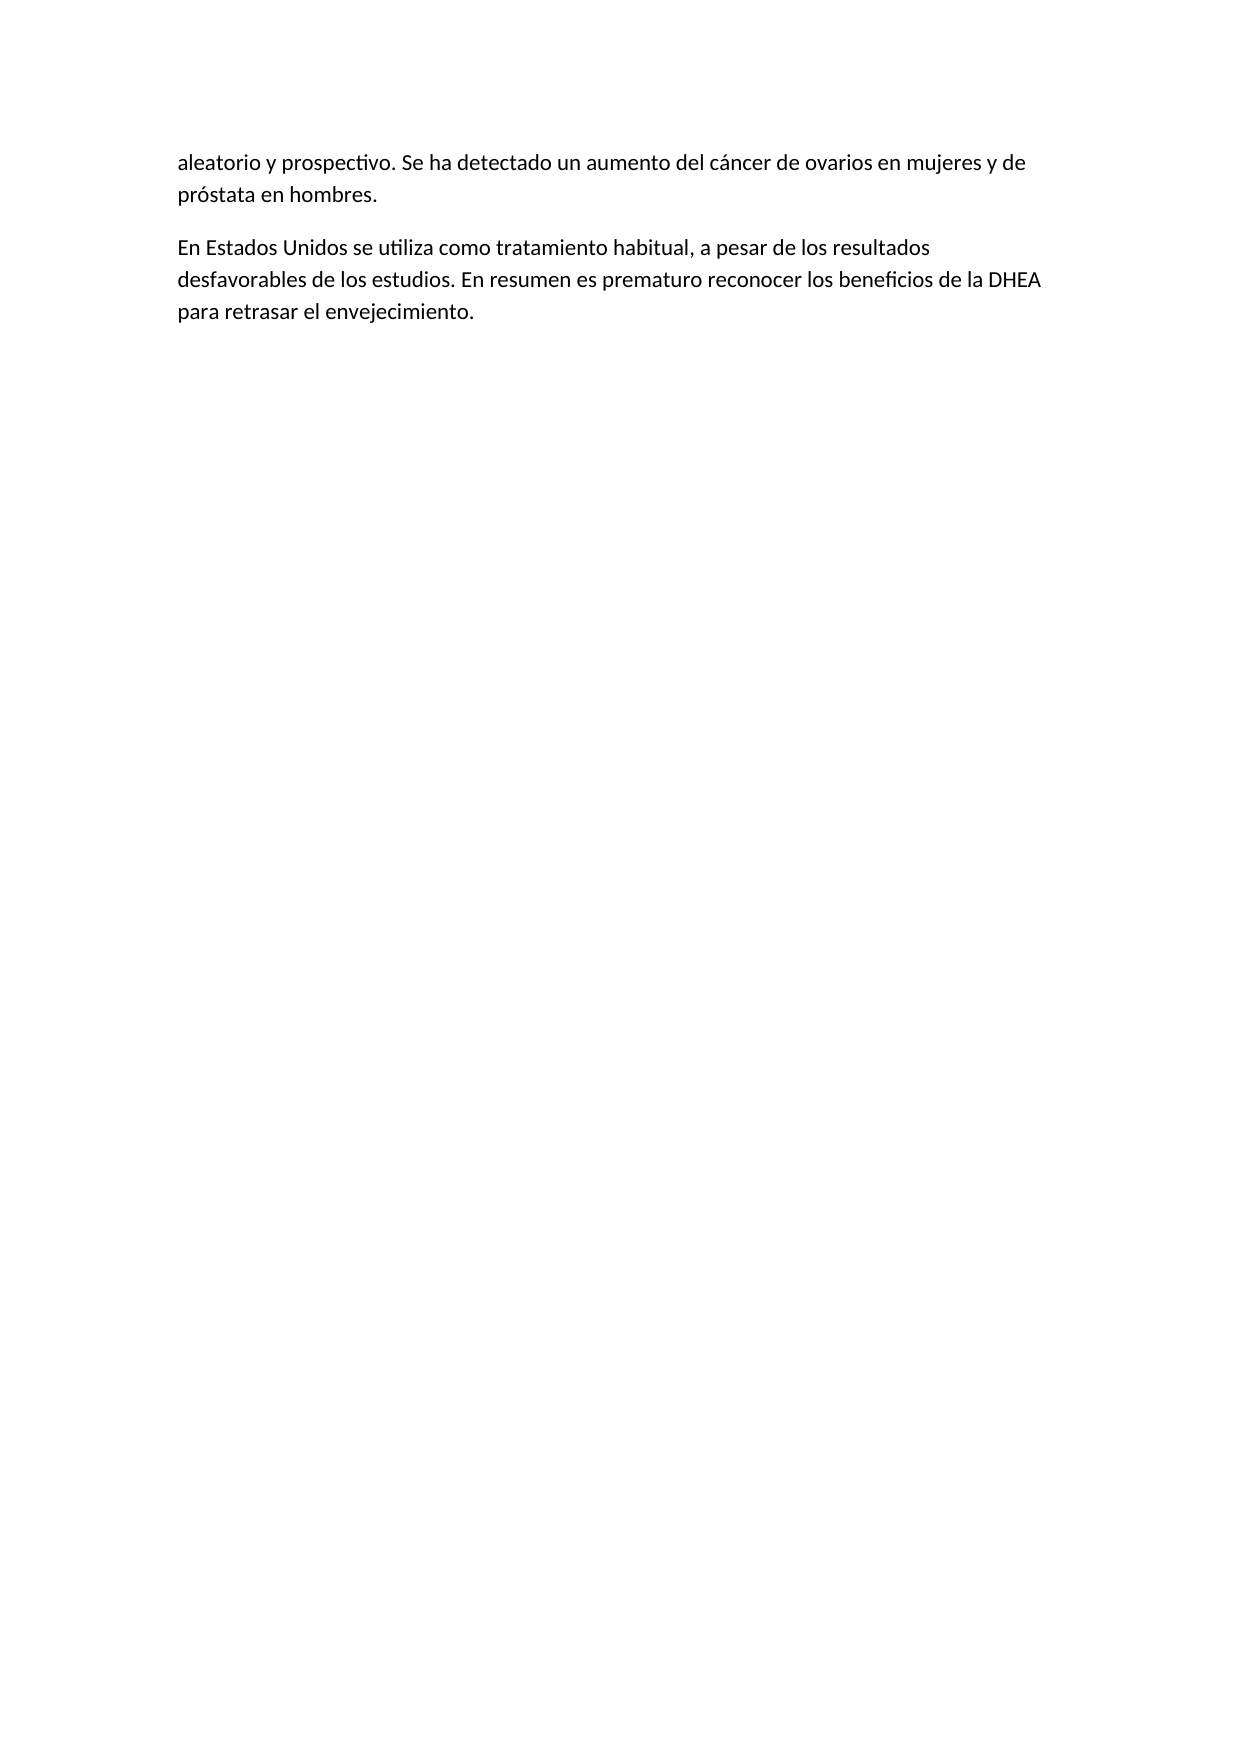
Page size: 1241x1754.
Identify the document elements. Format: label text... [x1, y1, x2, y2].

text En Estados Unidos se utiliza como tratamiento habitual, a pesar de los resultados desfavorables de los estudios. En resumen es prematuro reconocer los beneficios de la DHEA para retrasar el envejecimiento. [177, 233, 1063, 325]
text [177, 148, 1063, 208]
